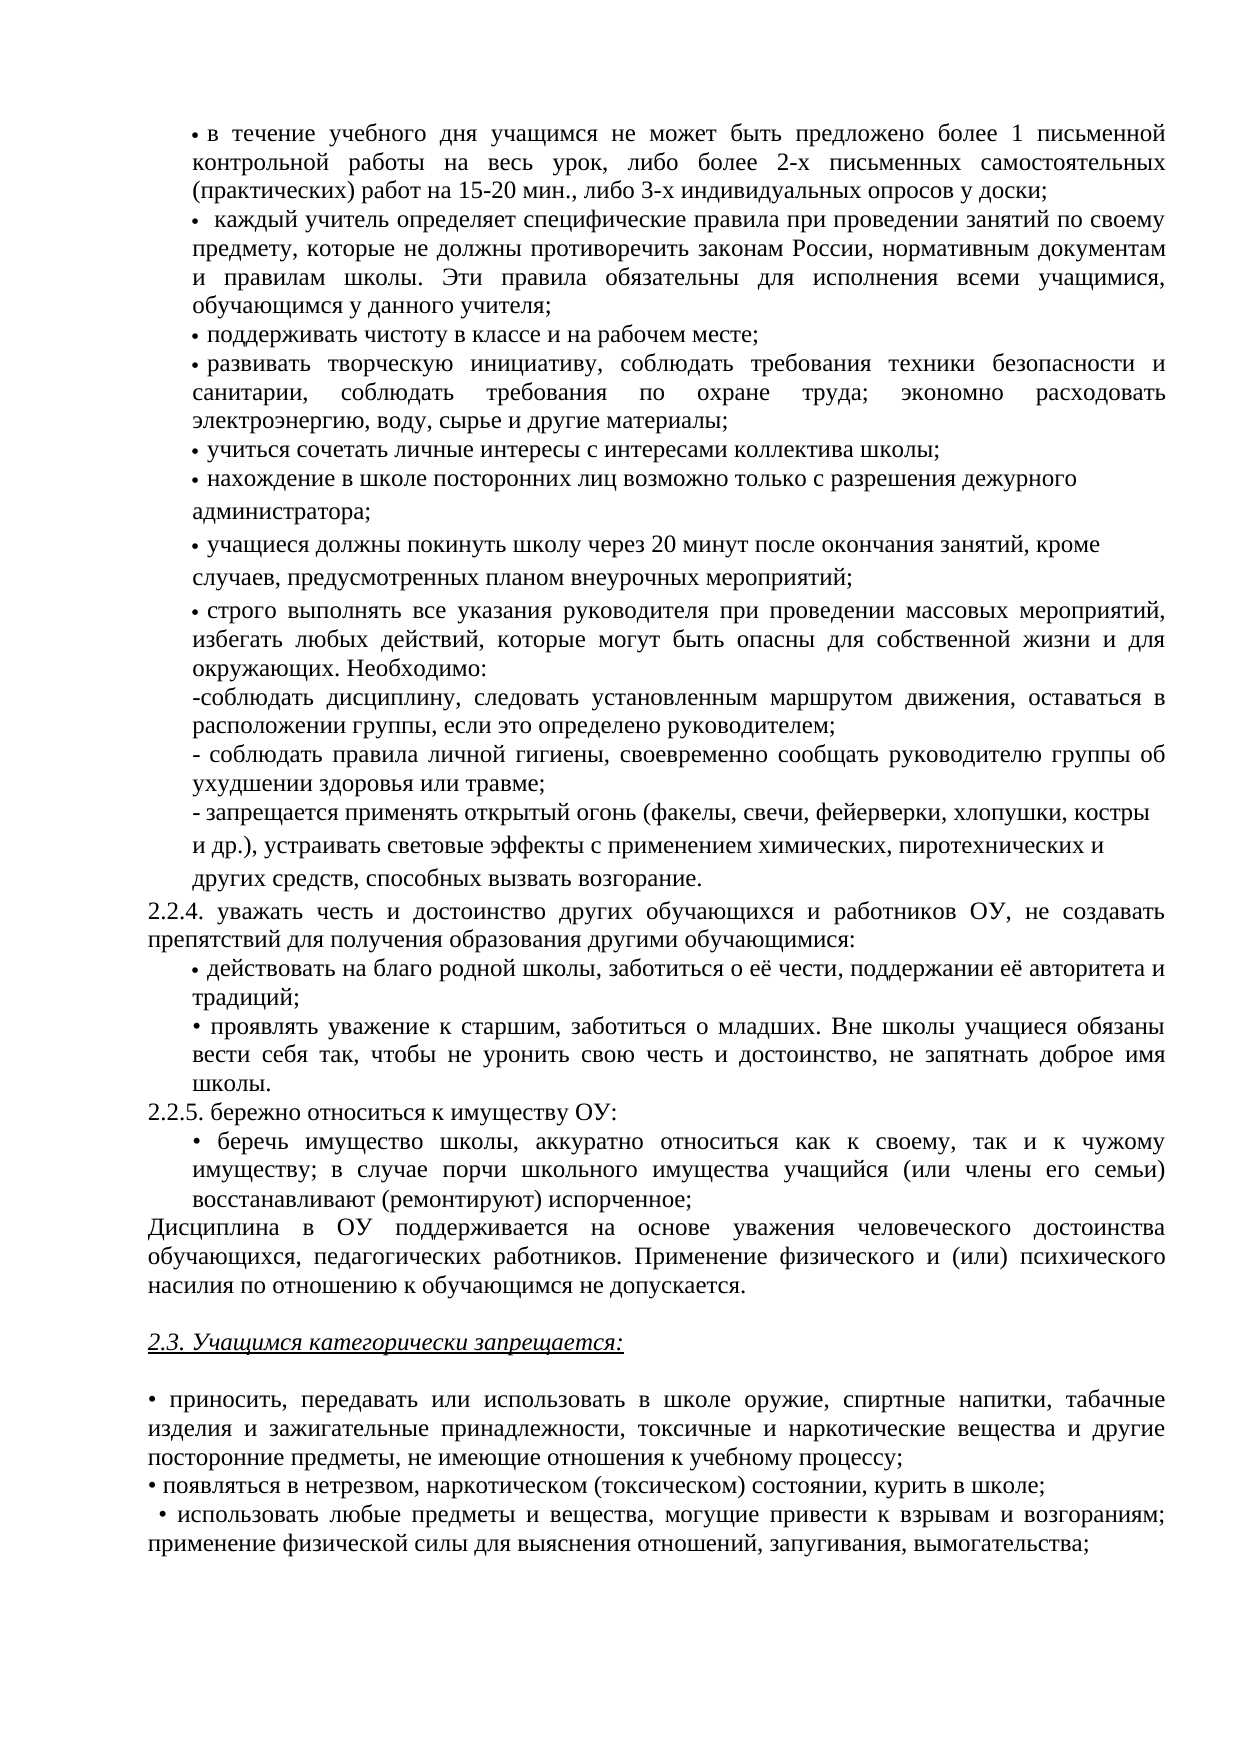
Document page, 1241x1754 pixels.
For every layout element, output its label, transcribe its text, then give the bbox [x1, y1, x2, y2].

list нахождение в школе посторонних лиц возможно только с разрешения дежурного администратора; [192, 463, 1152, 525]
list каждый учитель определяет специфические правила при проведении занятий по своему предмету, которые не должны противоречить законам России, нормативным документам и правилам школы. Эти правила обязательны для исполнения всеми учащимися, обучающимся у данного учителя; [177, 204, 1152, 319]
text 2.2.4. уважать честь и достоинство других обучающихся и работников ОУ, не создавать препятствий для получения образования другими обучающимися: [148, 896, 1166, 953]
list в течение учебного дня учащимся не может быть предложено более 1 письменной контрольной работы на весь урок, либо более 2-х письменных самостоятельных (практических) работ на 15-20 мин., либо 3-х индивидуальных опросов у доски; [177, 118, 1152, 204]
text -соблюдать дисциплину, следовать установленным маршрутом движения, оставаться в расположении группы, если это определено руководителем; [177, 682, 1152, 739]
text • появляться в нетрезвом, наркотическом (токсическом) состоянии, курить в школе; [148, 1470, 1167, 1499]
list • беречь имущество школы, аккуратно относиться как к своему, так и к чужому имуществу; в случае порчи школьного имущества учащийся (или члены его семьи) восстанавливают (ремонтируют) испорченное; [192, 1126, 1167, 1212]
list строго выполнять все указания руководителя при проведении массовых мероприятий, избегать любых действий, которые могут быть опасны для собственной жизни и для окружающих. Необходимо: [192, 595, 1166, 682]
text • приносить, передавать или использовать в школе оружие, спиртные напитки, табачные изделия и зажигательные принадлежности, токсичные и наркотические вещества и другие посторонние предметы, не имеющие отношения к учебному процессу; [148, 1384, 1167, 1470]
list развивать творческую инициативу, соблюдать требования техники безопасности и санитарии, соблюдать требования по охране труда; экономно расходовать электроэнергию, воду, сырье и другие материалы; [177, 348, 1152, 434]
list действовать на благо родной школы, заботиться о её чести, поддержании её авторитета и традиций; [177, 953, 1152, 1011]
list учиться сочетать личные интересы с интересами коллектива школы; [177, 434, 1152, 463]
text • проявлять уважение к старшим, заботиться о младших. Вне школы учащиеся обязаны вести себя так, чтобы не уронить свою честь и достоинство, не запятнать доброе имя школы. [177, 1011, 1152, 1097]
list поддерживать чистоту в классе и на рабочем месте; [177, 319, 1152, 348]
text • использовать любые предметы и вещества, могущие привести к взрывам и возгораниям; применение физической силы для выяснения отношений, запугивания, вымогательства; [148, 1499, 1167, 1557]
text Дисциплина в ОУ поддерживается на основе уважения человеческого достоинства обучающихся, педагогических работников. Применение физического и (или) психического насилия по отношению к обучающимся не допускается. [148, 1212, 1167, 1299]
list учащиеся должны покинуть школу через 20 минут после окончания занятий, кроме случаев, предусмотренных планом внеурочных мероприятий; [192, 529, 1152, 591]
text - запрещается применять открытый огонь (факелы, свечи, фейерверки, хлопушки, костры и др.), устраивать световые эффекты с применением химических, пиротехнических и других средств, способных вызвать возгорание. [192, 797, 1152, 892]
text - соблюдать правила личной гигиены, своевременно сообщать руководителю группы об ухудшении здоровья или травме; [177, 739, 1152, 797]
text 2.2.5. бережно относиться к имуществу ОУ: [148, 1097, 1167, 1126]
text 2.3. Учащимся категорически запрещается: [148, 1327, 1167, 1356]
